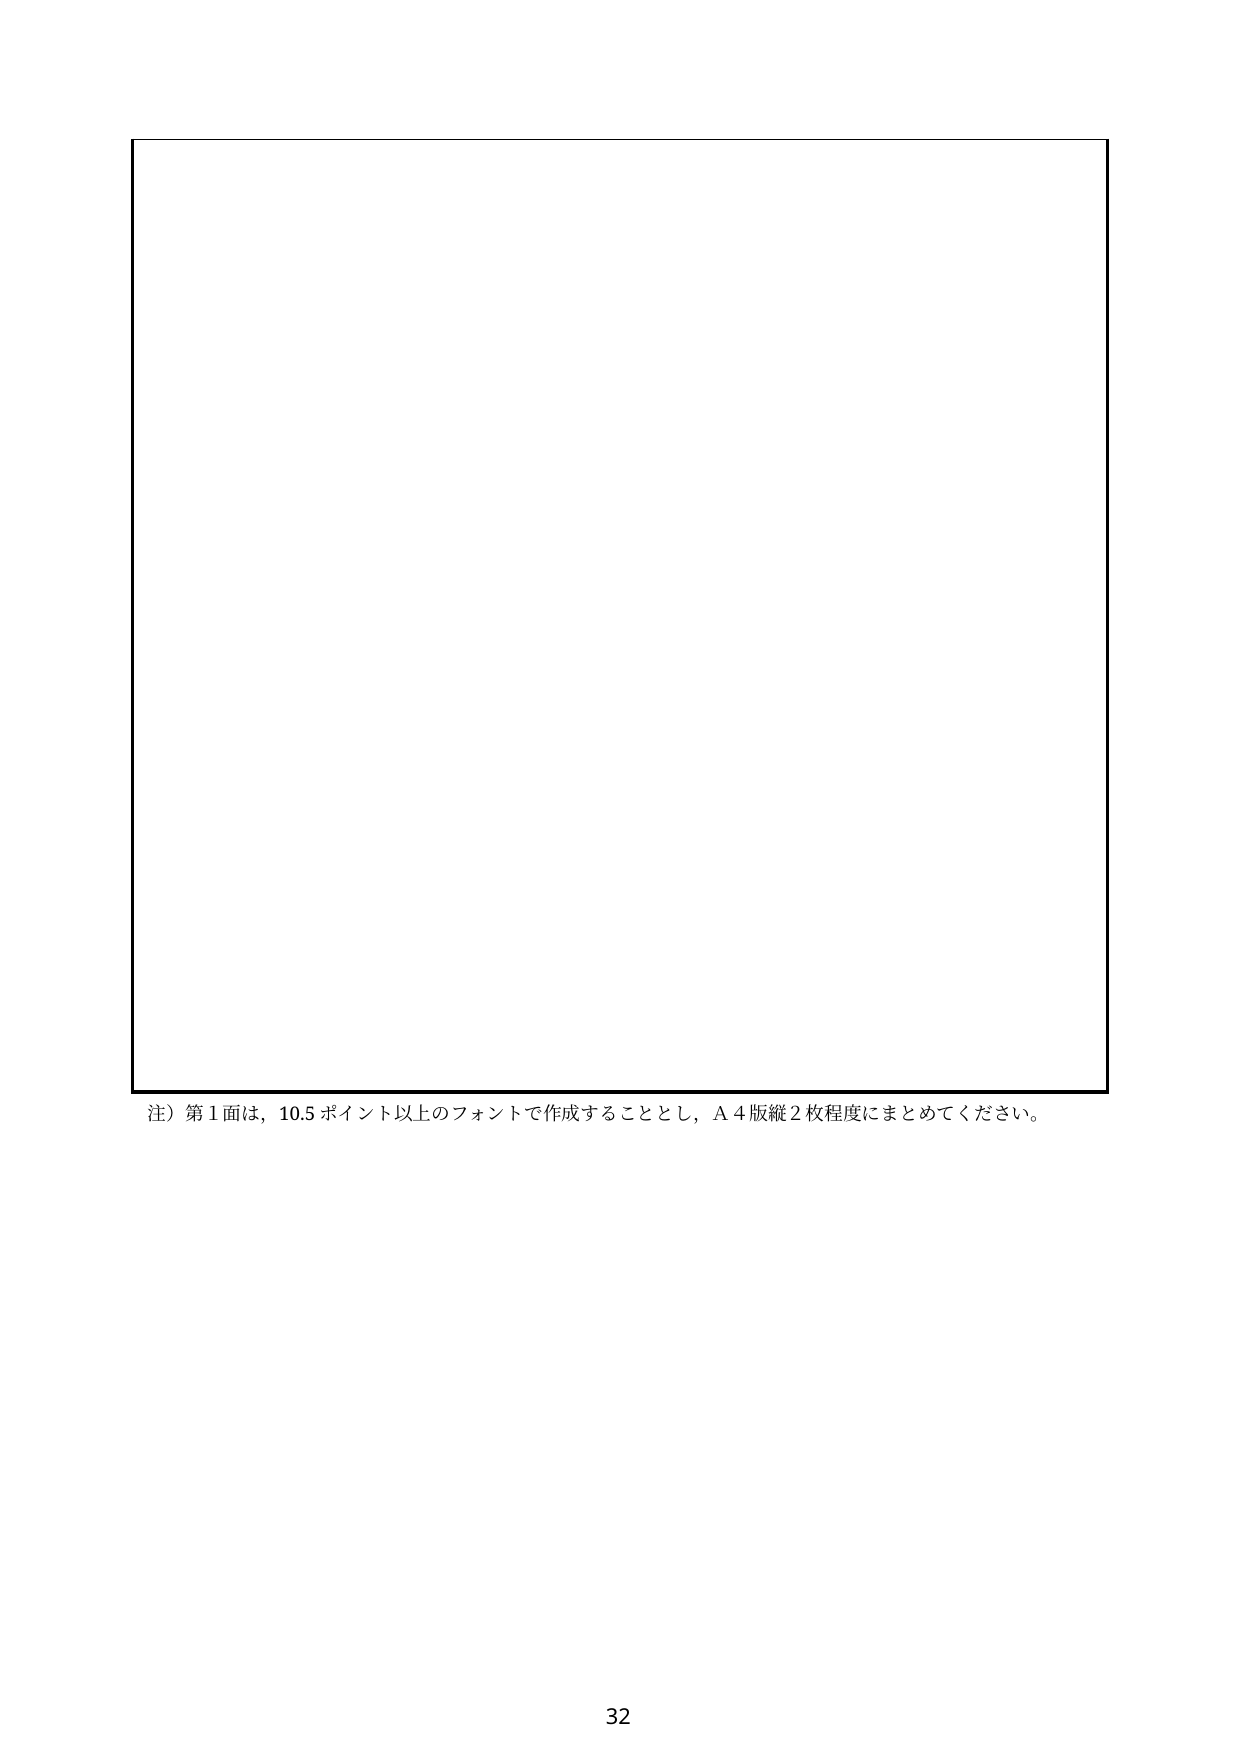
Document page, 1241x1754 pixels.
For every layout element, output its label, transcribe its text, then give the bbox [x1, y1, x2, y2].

text 注）第１面は，10.5ポイント以上のフォントで作成することとし，Ａ４版縦２枚程度にまとめてください。 [148, 1094, 1092, 1131]
table_cell [134, 140, 1106, 1090]
